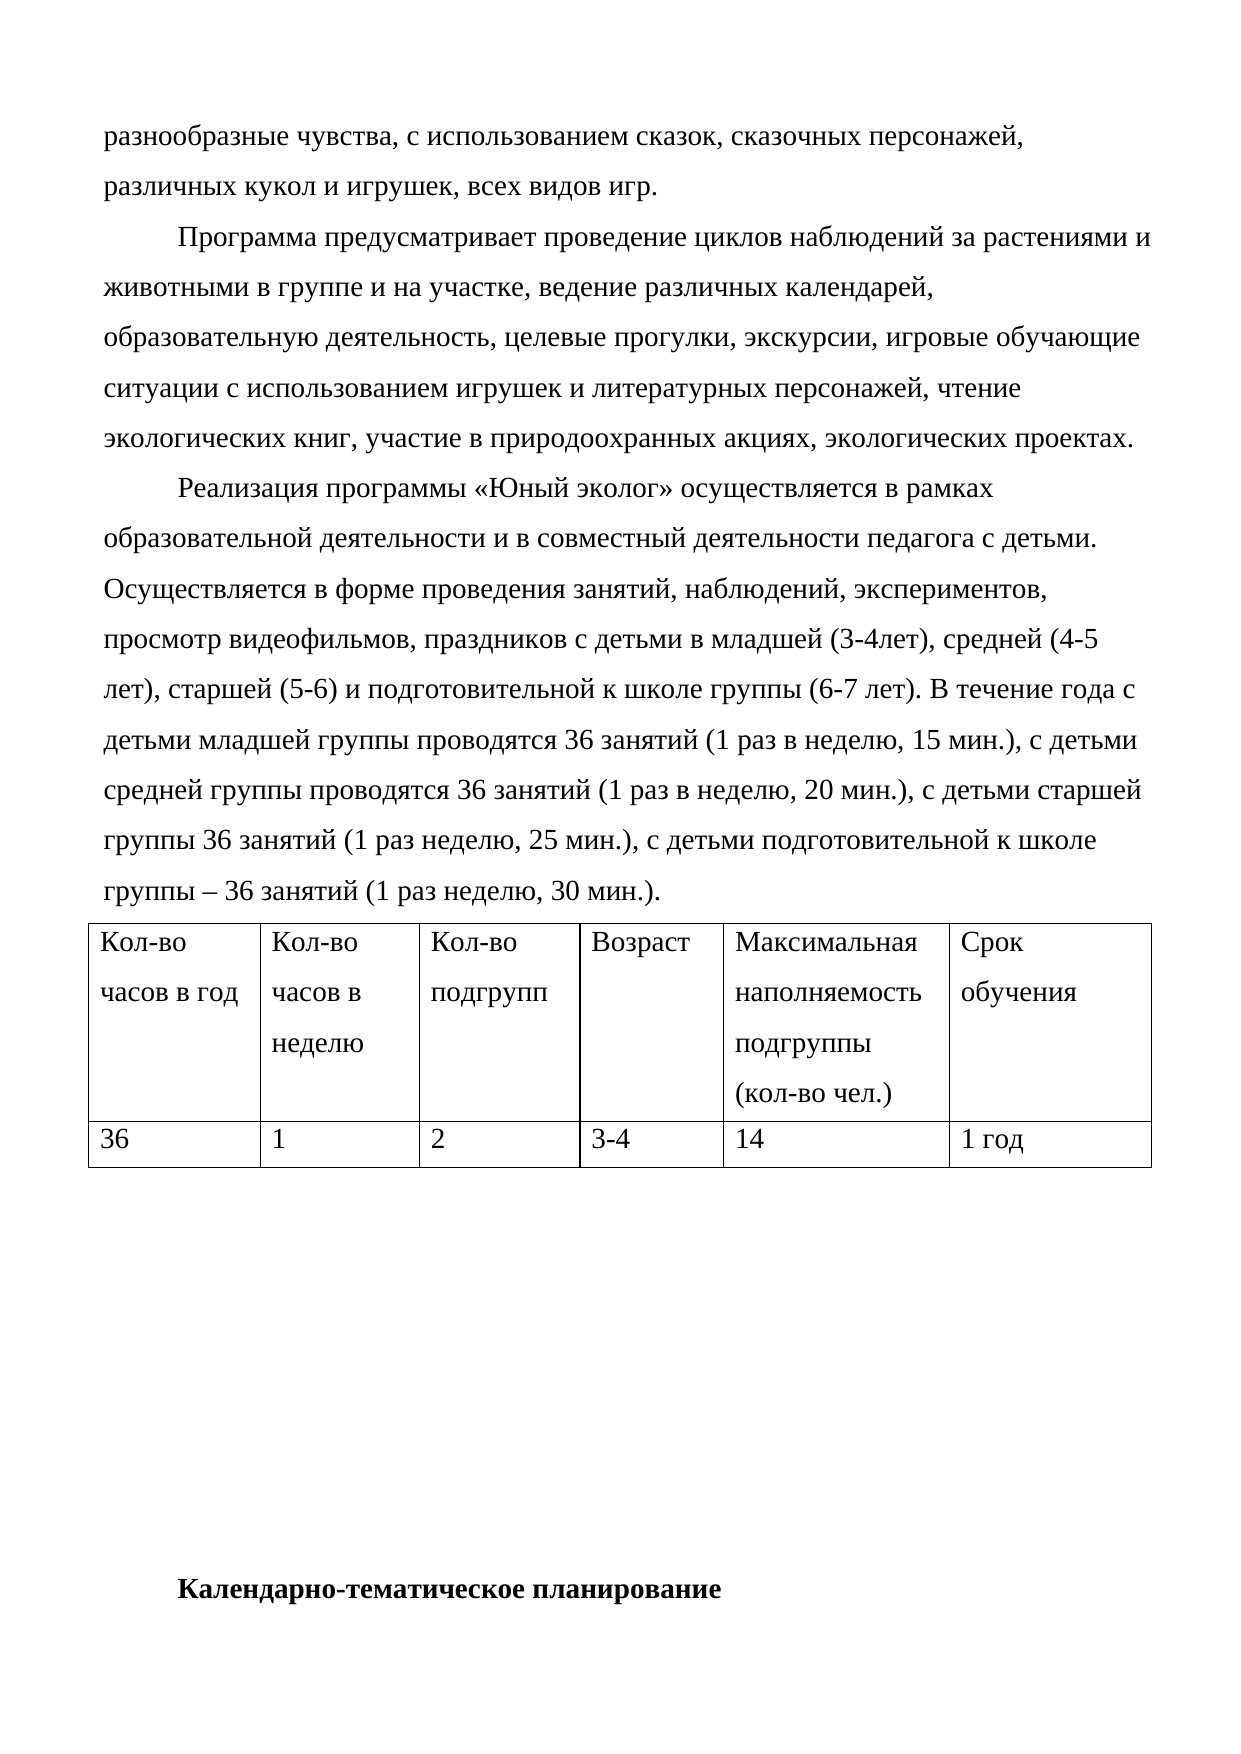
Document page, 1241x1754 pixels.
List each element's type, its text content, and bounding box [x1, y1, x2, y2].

table_header Кол-во часов в неделю [261, 924, 419, 1121]
table_cell 1 год [950, 1122, 1151, 1167]
table_header Кол-во часов в год [89, 924, 260, 1121]
text Программа предусматривает проведение циклов наблюдений за растениями и животными в группе и на участке, ведение различных календарей, образовательную деятельность, целевые прогулки, экскурсии, игровые обучающие ситуации с использованием игрушек и литературных персонажей, чтение экологических книг, участие в природоохранных акциях, экологических проектах. [103, 219, 1152, 453]
table_cell 14 [724, 1122, 949, 1167]
text Календарно-тематическое планирование [177, 1571, 1152, 1604]
table_cell 2 [420, 1122, 579, 1167]
table_header Кол-во подгрупп [420, 924, 579, 1121]
table_cell 1 [261, 1122, 419, 1167]
table_header Возраст [581, 924, 723, 1121]
table_cell 36 [89, 1122, 260, 1167]
table_header Максимальная наполняемость подгруппы (кол-во чел.) [724, 924, 949, 1121]
table_header Срок обучения [950, 924, 1151, 1121]
table_cell 3-4 [581, 1122, 723, 1167]
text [103, 118, 1152, 202]
text Реализация программы «Юный эколог» осуществляется в рамках образовательной деятельности и в совместный деятельности педагога с детьми. Осуществляется в форме проведения занятий, наблюдений, экспериментов, просмотр видеофильмов, праздников с детьми в младшей (3-4лет), средней (4-5 лет), старшей (5-6) и подготовительной к школе группы (6-7 лет). В течение года с детьми младшей группы проводятся 36 занятий (1 раз в неделю, 15 мин.), с детьми средней группы проводятся 36 занятий (1 раз в неделю, 20 мин.), с детьми старшей группы 36 занятий (1 раз неделю, 25 мин.), с детьми подготовительной к школе группы – 36 занятий (1 раз неделю, 30 мин.). [103, 470, 1152, 906]
